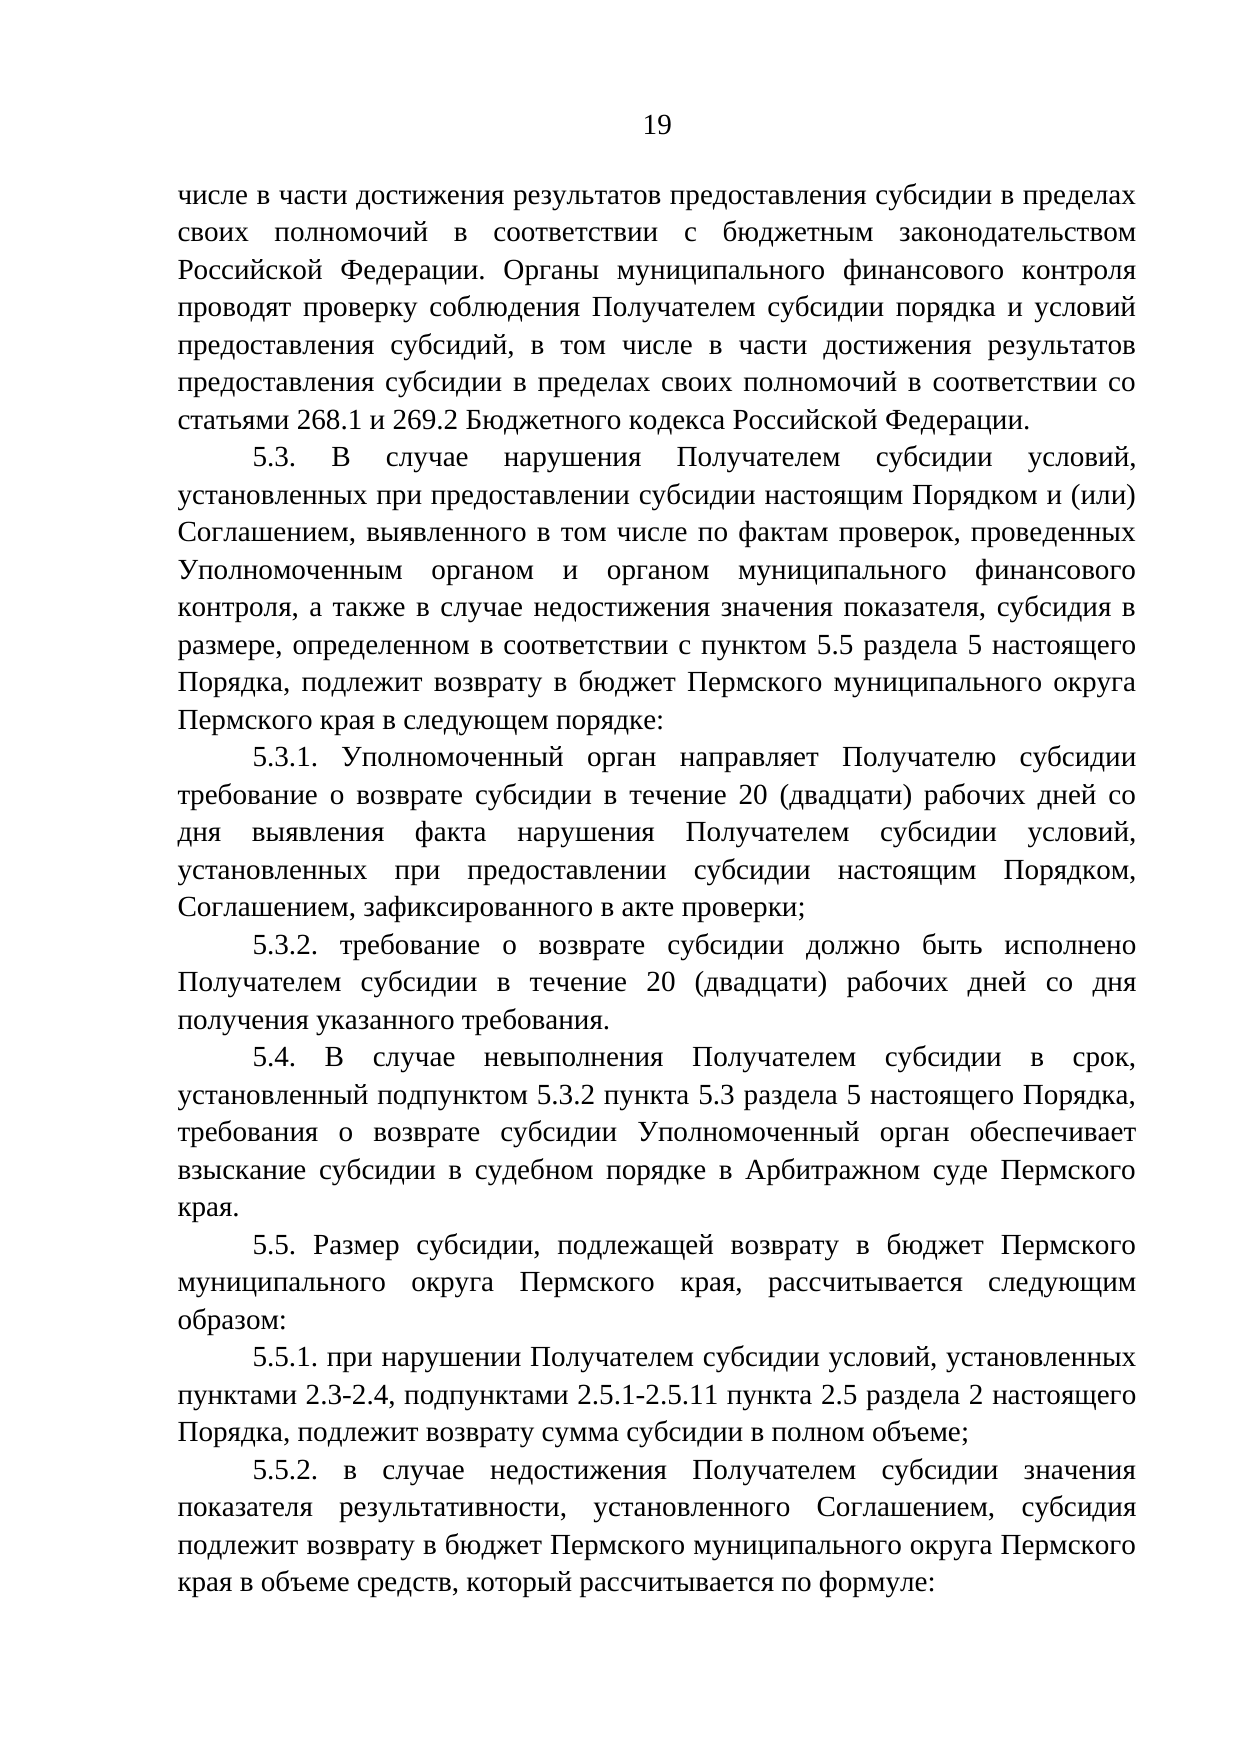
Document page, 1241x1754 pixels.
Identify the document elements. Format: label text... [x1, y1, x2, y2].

text 5.3.2. требование о возврате субсидии должно быть исполнено Получателем субсидии в течение 20 (двадцати) рабочих дней со дня получения указанного требования. [177, 924, 1137, 1037]
text 5.3. В случае нарушения Получателем субсидии условий, установленных при предоставлении субсидии настоящим Порядком и (или) Соглашением, выявленного в том числе по фактам проверок, проведенных Уполномоченным органом и органом муниципального финансового контроля, а также в случае недостижения значения показателя, субсидия в размере, определенном в соответствии с пунктом 5.5 раздела 5 настоящего Порядка, подлежит возврату в бюджет Пермского муниципального округа Пермского края в следующем порядке: [177, 437, 1137, 737]
text 5.5. Размер субсидии, подлежащей возврату в бюджет Пермского муниципального округа Пермского края, рассчитывается следующим образом: [177, 1224, 1137, 1337]
text 5.5.1. при нарушении Получателем субсидии условий, установленных пунктами 2.3-2.4, подпунктами 2.5.1-2.5.11 пункта 2.5 раздела 2 настоящего Порядка, подлежит возврату сумма субсидии в полном объеме; [177, 1337, 1137, 1449]
text 5.5.2. в случае недостижения Получателем субсидии значения показателя результативности, установленного Соглашением, субсидия подлежит возврату в бюджет Пермского муниципального округа Пермского края в объеме средств, который рассчитывается по формуле: [177, 1449, 1137, 1599]
text 5.3.1. Уполномоченный орган направляет Получателю субсидии требование о возврате субсидии в течение 20 (двадцати) рабочих дней со дня выявления факта нарушения Получателем субсидии условий, установленных при предоставлении субсидии настоящим Порядком, Соглашением, зафиксированного в акте проверки; [177, 737, 1137, 924]
text 5.4. В случае невыполнения Получателем субсидии в срок, установленный подпунктом 5.3.2 пункта 5.3 раздела 5 настоящего Порядка, требования о возврате субсидии Уполномоченный орган обеспечивает взыскание субсидии в судебном порядке в Арбитражном суде Пермского края. [177, 1037, 1137, 1224]
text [177, 174, 1137, 437]
